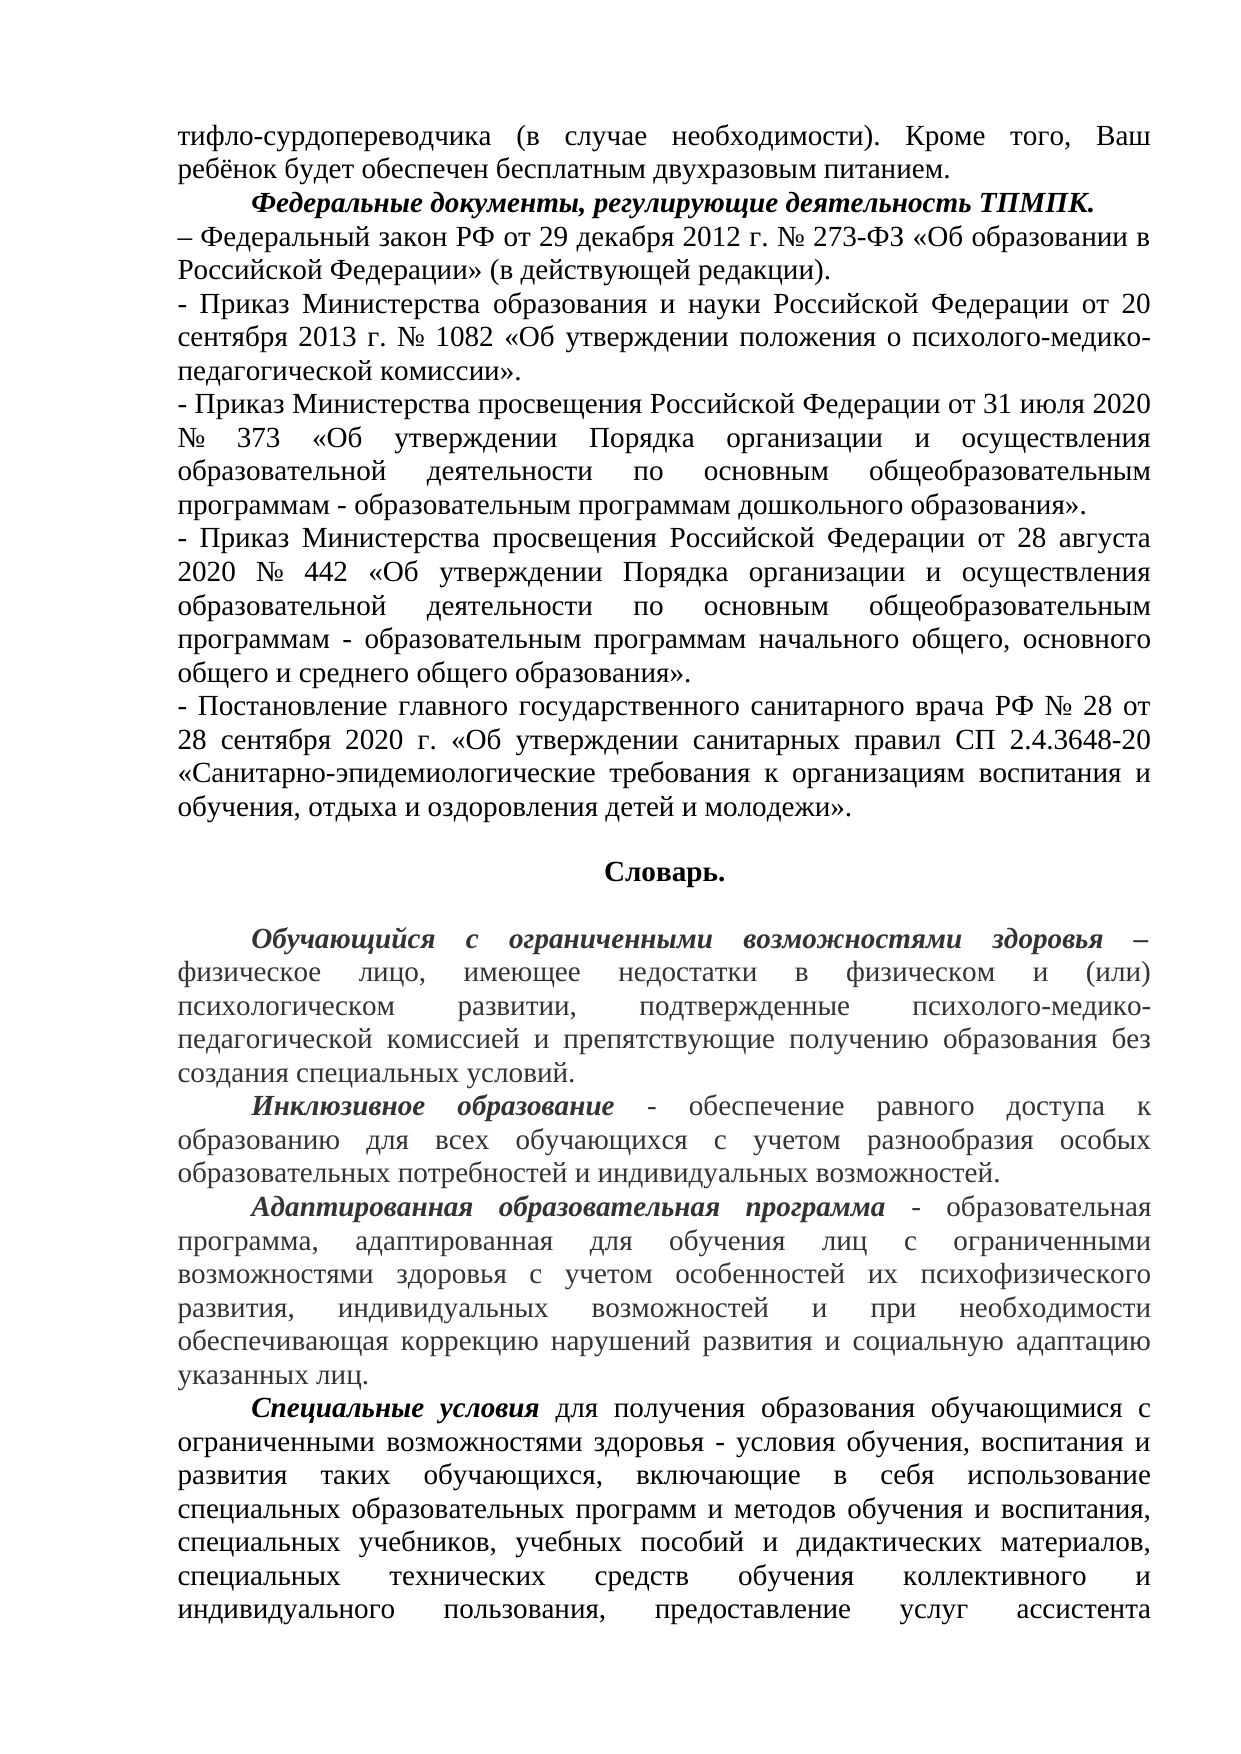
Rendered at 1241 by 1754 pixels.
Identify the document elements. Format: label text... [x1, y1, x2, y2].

text - Приказ Министерства просвещения Российской Федерации от 28 августа 2020 № 442 «Об утверждении Порядка организации и осуществления образовательной деятельности по основным общеобразовательным программам - образовательным программам начального общего, основного общего и среднего общего образования». [177, 521, 1152, 688]
text - Приказ Министерства просвещения Российской Федерации от 31 июля 2020 № 373 «Об утверждении Порядка организации и осуществления образовательной деятельности по основным общеобразовательным программам - образовательным программам дошкольного образования». [177, 386, 1152, 521]
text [177, 1390, 1152, 1625]
text Адаптированная образовательная программа - образовательная программа, адаптированная для обучения лиц с ограниченными возможностями здоровья с учетом особенностей их психофизического развития, индивидуальных возможностей и при необходимости обеспечивающая коррекцию нарушений развития и социальную адаптацию указанных лиц. [177, 1189, 1152, 1390]
text – Федеральный закон РФ от 29 декабря 2012 г. № 273-ФЗ «Об образовании в Российской Федерации» (в действующей редакции). [177, 219, 1152, 286]
text - Приказ Министерства образования и науки Российской Федерации от 20 сентября 2013 г. № 1082 «Об утверждении положения о психолого-медико-педагогической комиссии». [177, 286, 1152, 386]
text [177, 118, 1152, 185]
text Федеральные документы, регулирующие деятельность ТПМПК. [177, 185, 1152, 219]
text Инклюзивное образование - обеспечение равного доступа к образованию для всех обучающихся с учетом разнообразия особых образовательных потребностей и индивидуальных возможностей. [177, 1088, 1152, 1189]
text Словарь. [177, 854, 1152, 887]
text - Постановление главного государственного санитарного врача РФ № 28 от 28 сентября 2020 г. «Об утверждении санитарных правил СП 2.4.3648-20 «Санитарно-эпидемиологические требования к организациям воспитания и обучения, отдыха и оздоровления детей и молодежи». [177, 688, 1152, 822]
text Обучающийся с ограниченными возможностями здоровья – физическое лицо, имеющее недостатки в физическом и (или) психологическом развитии, подтвержденные психолого-медико-педагогической комиссией и препятствующие получению образования без создания специальных условий. [177, 921, 1152, 1088]
